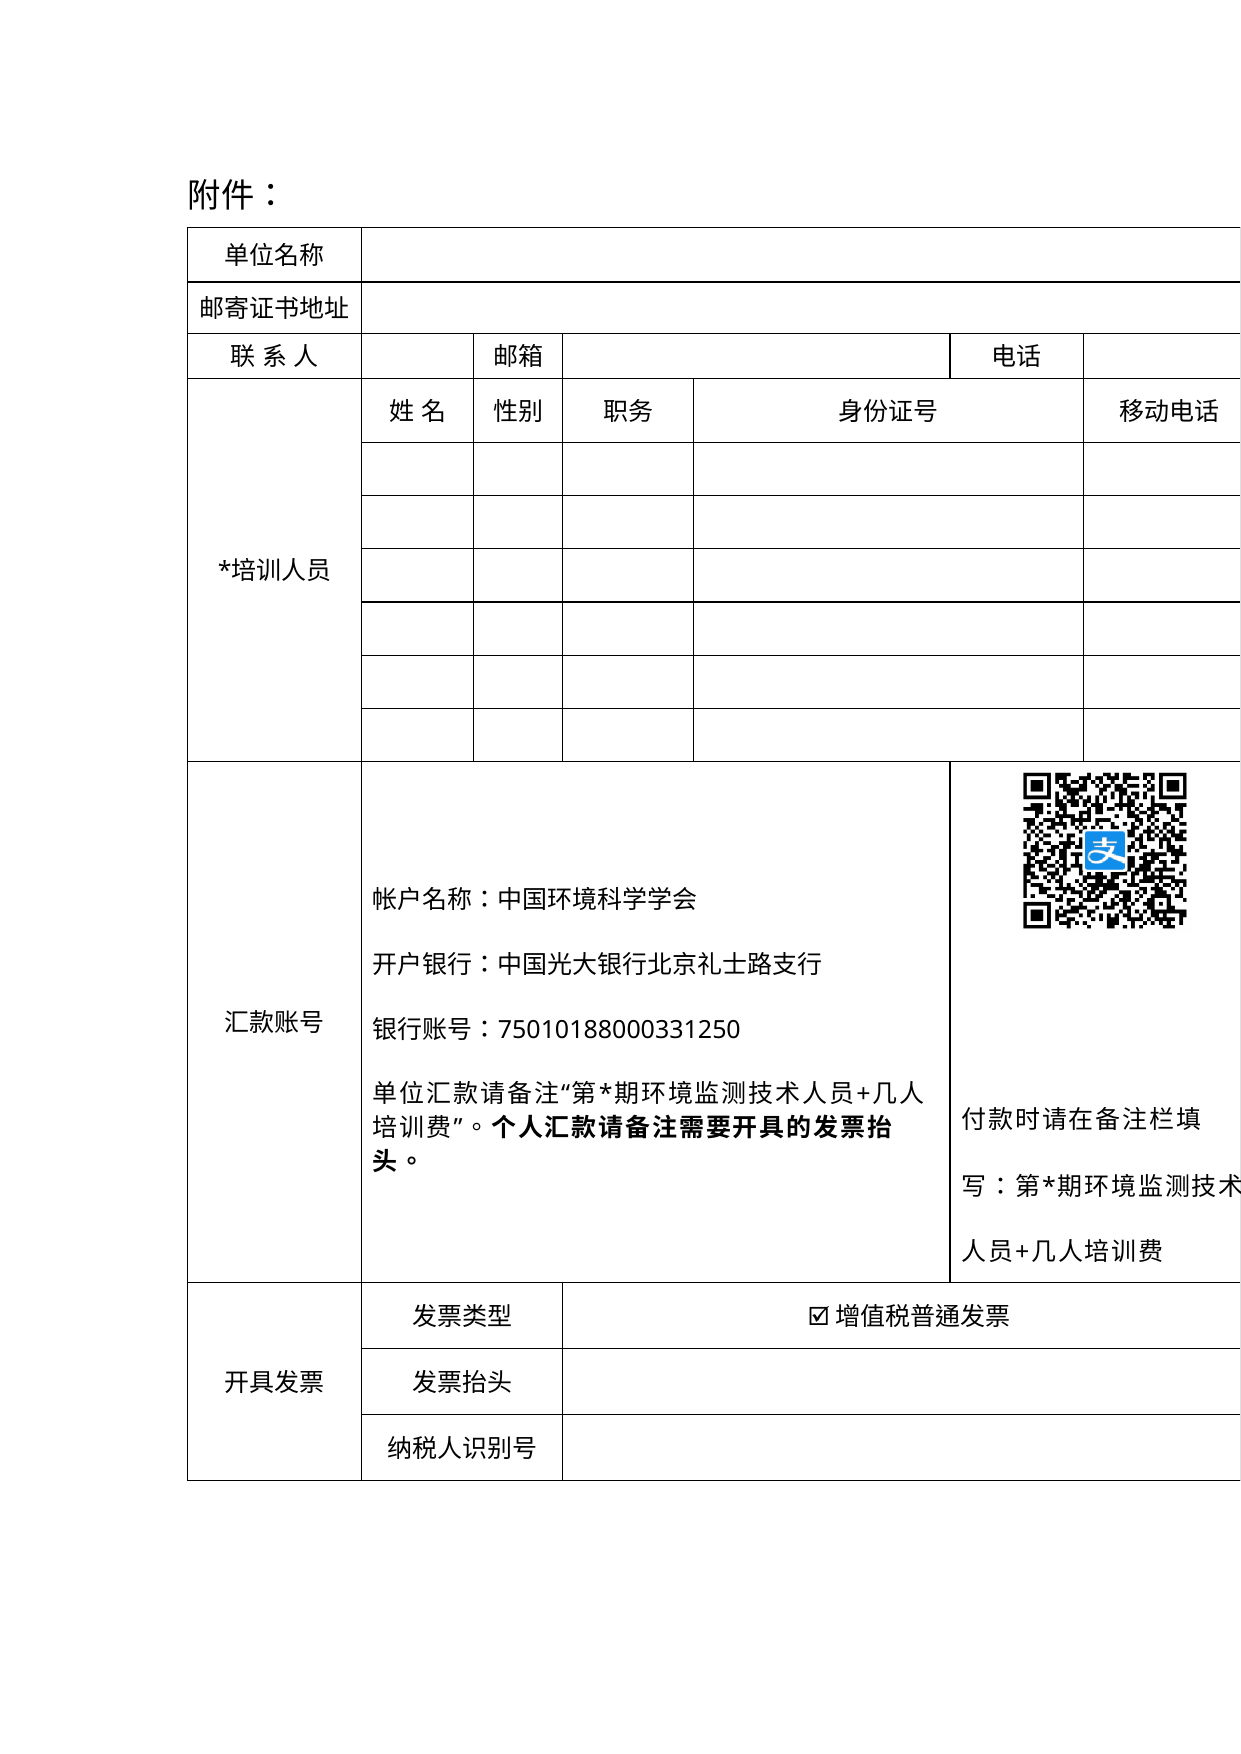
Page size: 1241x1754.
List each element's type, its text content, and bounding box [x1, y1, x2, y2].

table_cell 发票抬头 [362, 1349, 562, 1414]
table_cell 发票类型 [362, 1283, 562, 1348]
table_cell 开具发票 [188, 1283, 361, 1480]
table_cell [563, 334, 949, 378]
table_cell [362, 709, 473, 761]
table_cell [362, 603, 473, 654]
table_cell 姓 名 [362, 379, 473, 442]
table_cell [362, 549, 473, 601]
table_cell [1084, 656, 1240, 708]
table_cell 电话 [951, 334, 1083, 378]
table_cell [694, 443, 1083, 495]
table_cell [362, 656, 473, 708]
table_cell [694, 496, 1083, 548]
table_cell [1084, 549, 1240, 601]
table_cell 邮寄证书地址 [188, 283, 361, 333]
table_cell [474, 656, 562, 708]
table_cell [563, 496, 693, 548]
table_cell [1084, 603, 1240, 654]
table_cell [563, 656, 693, 708]
table_cell [563, 603, 693, 654]
table_cell [563, 709, 693, 761]
table_cell [694, 603, 1083, 654]
table_cell [1084, 443, 1240, 495]
table_cell [1084, 496, 1240, 548]
picture [1014, 764, 1193, 934]
table_cell [1084, 334, 1240, 378]
table_cell [563, 1415, 1240, 1480]
table_header [362, 228, 1240, 281]
table_cell [694, 656, 1083, 708]
table_cell [362, 334, 473, 378]
table_cell [1084, 709, 1240, 761]
table_cell [474, 549, 562, 601]
table_cell 汇款账号 [188, 762, 361, 1282]
table_cell 增值税普通发票 [563, 1283, 1240, 1348]
table_cell [474, 709, 562, 761]
table_cell [474, 496, 562, 548]
table_cell [563, 549, 693, 601]
text 附件： [187, 162, 1053, 227]
table_cell 性别 [474, 379, 562, 442]
table_cell *培训人员 [188, 379, 361, 761]
table_cell [362, 283, 1240, 333]
table_cell [362, 443, 473, 495]
table_cell [563, 1349, 1240, 1414]
table_cell 移动电话 [1084, 379, 1240, 442]
table_cell [563, 443, 693, 495]
table_cell 纳税人识别号 [362, 1415, 562, 1480]
table_cell 帐户名称：中国环境科学学会 开户银行：中国光大银行北京礼士路支行 银行账号：75010188000331250 单位汇款请备注“第*期环境监测技术人员+几人培训费”。个人汇款请备注需要开具的发票抬头。 [362, 762, 949, 1282]
table_header 单位名称 [188, 228, 361, 281]
table_cell [694, 549, 1083, 601]
table_cell 联 系 人 [188, 334, 361, 378]
table_cell [362, 496, 473, 548]
table_cell 职务 [563, 379, 693, 442]
table_cell [474, 603, 562, 654]
table_cell 身份证号 [694, 379, 1083, 442]
table_cell 邮箱 [474, 334, 562, 378]
table_cell 付款时请在备注栏填写：第*期环境监测技术人员+几人培训费 [951, 762, 1240, 1282]
table_cell [694, 709, 1083, 761]
table_cell [474, 443, 562, 495]
